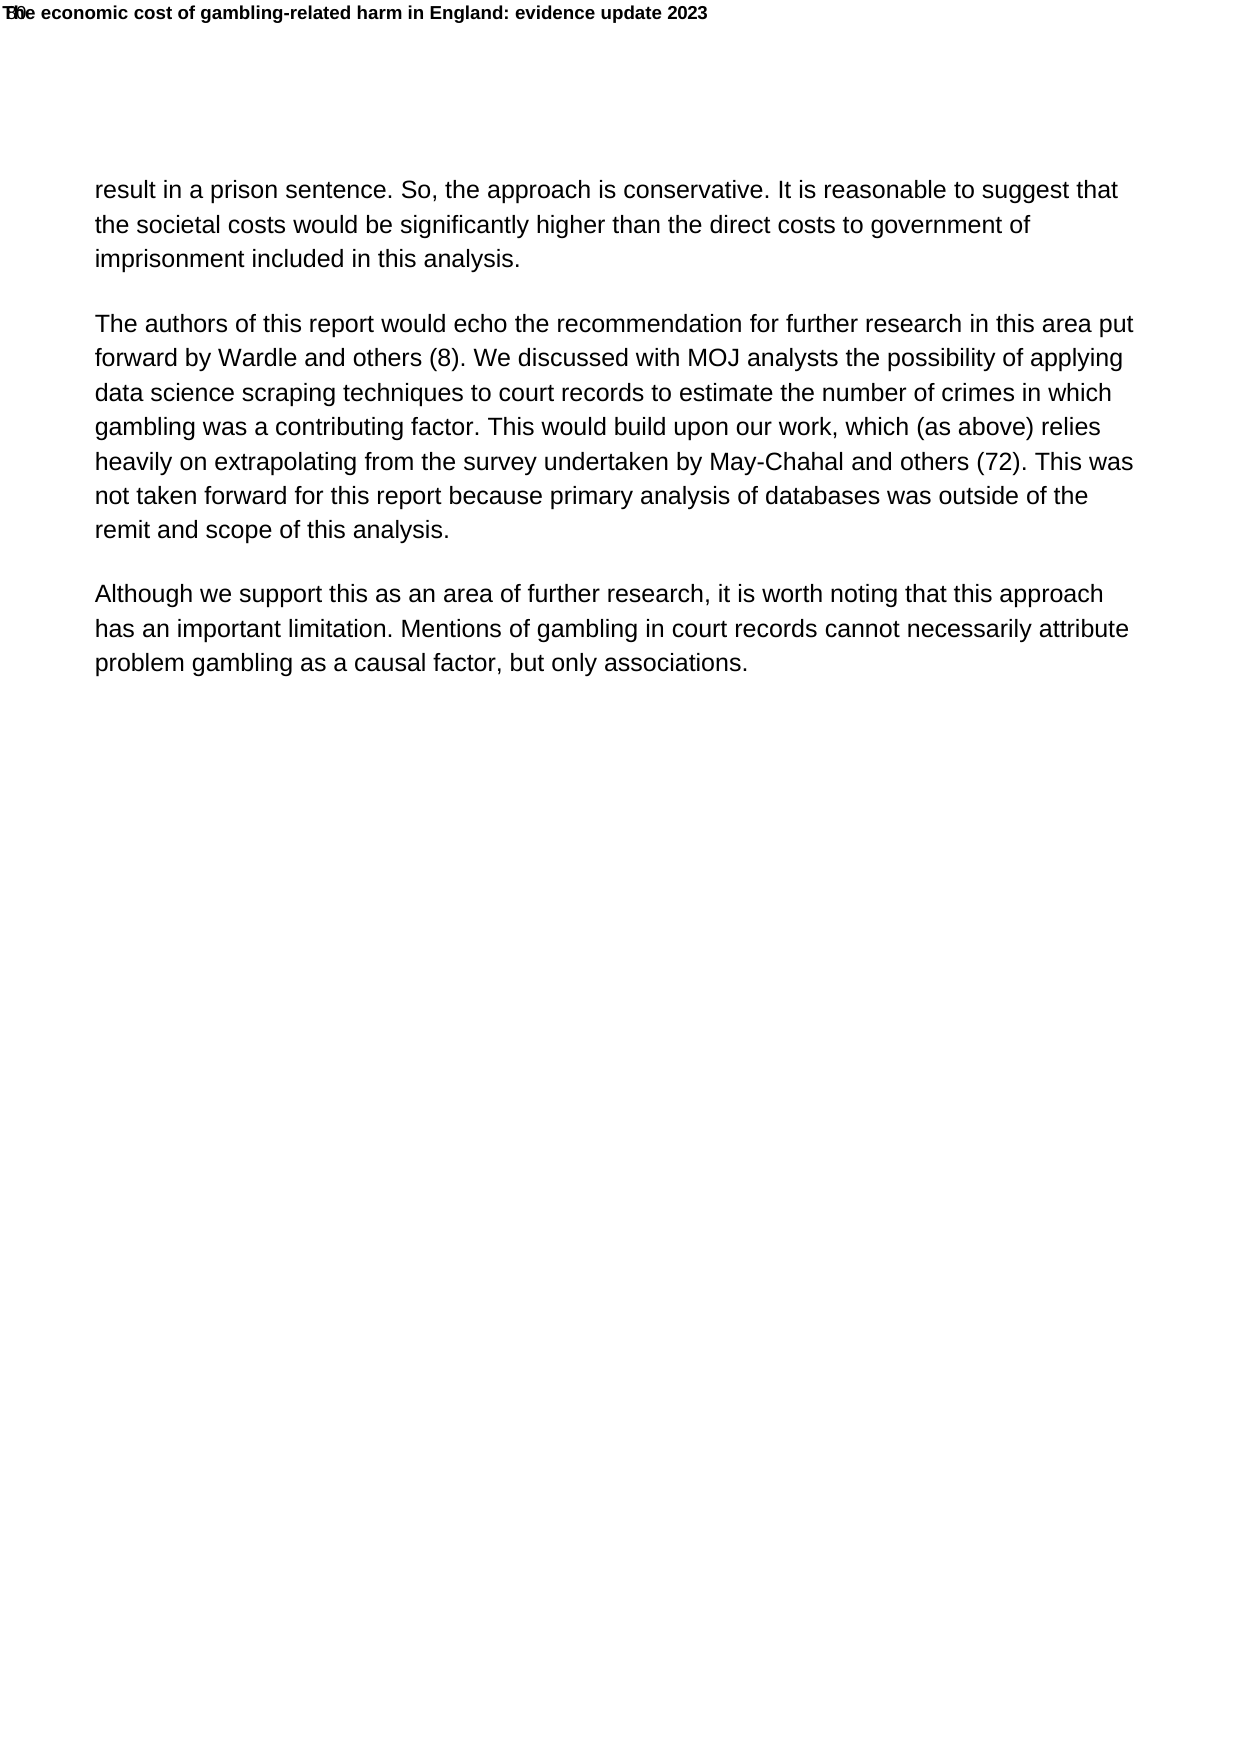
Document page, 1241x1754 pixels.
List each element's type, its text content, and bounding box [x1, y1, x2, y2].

text The authors of this report would echo the recommendation for further research in this area put forward by Wardle and others (8). We discussed with MOJ analysts the possibility of applying data science scraping techniques to court records to estimate the number of crimes in which gambling was a contributing factor. This would build upon our work, which (as above) relies heavily on extrapolating from the survey undertaken by May-Chahal and others (72). This was not taken forward for this report because primary analysis of databases was outside of the remit and scope of this analysis. [94, 308, 1142, 544]
text result in a prison sentence. So, the approach is conservative. It is reasonable to suggest that the societal costs would be significantly higher than the direct costs to government of imprisonment included in this analysis. [94, 176, 1142, 273]
text Although we support this as an area of further research, it is worth noting that this approach has an important limitation. Mentions of gambling in court records cannot necessarily attribute problem gambling as a causal factor, but only associations. [94, 579, 1142, 677]
